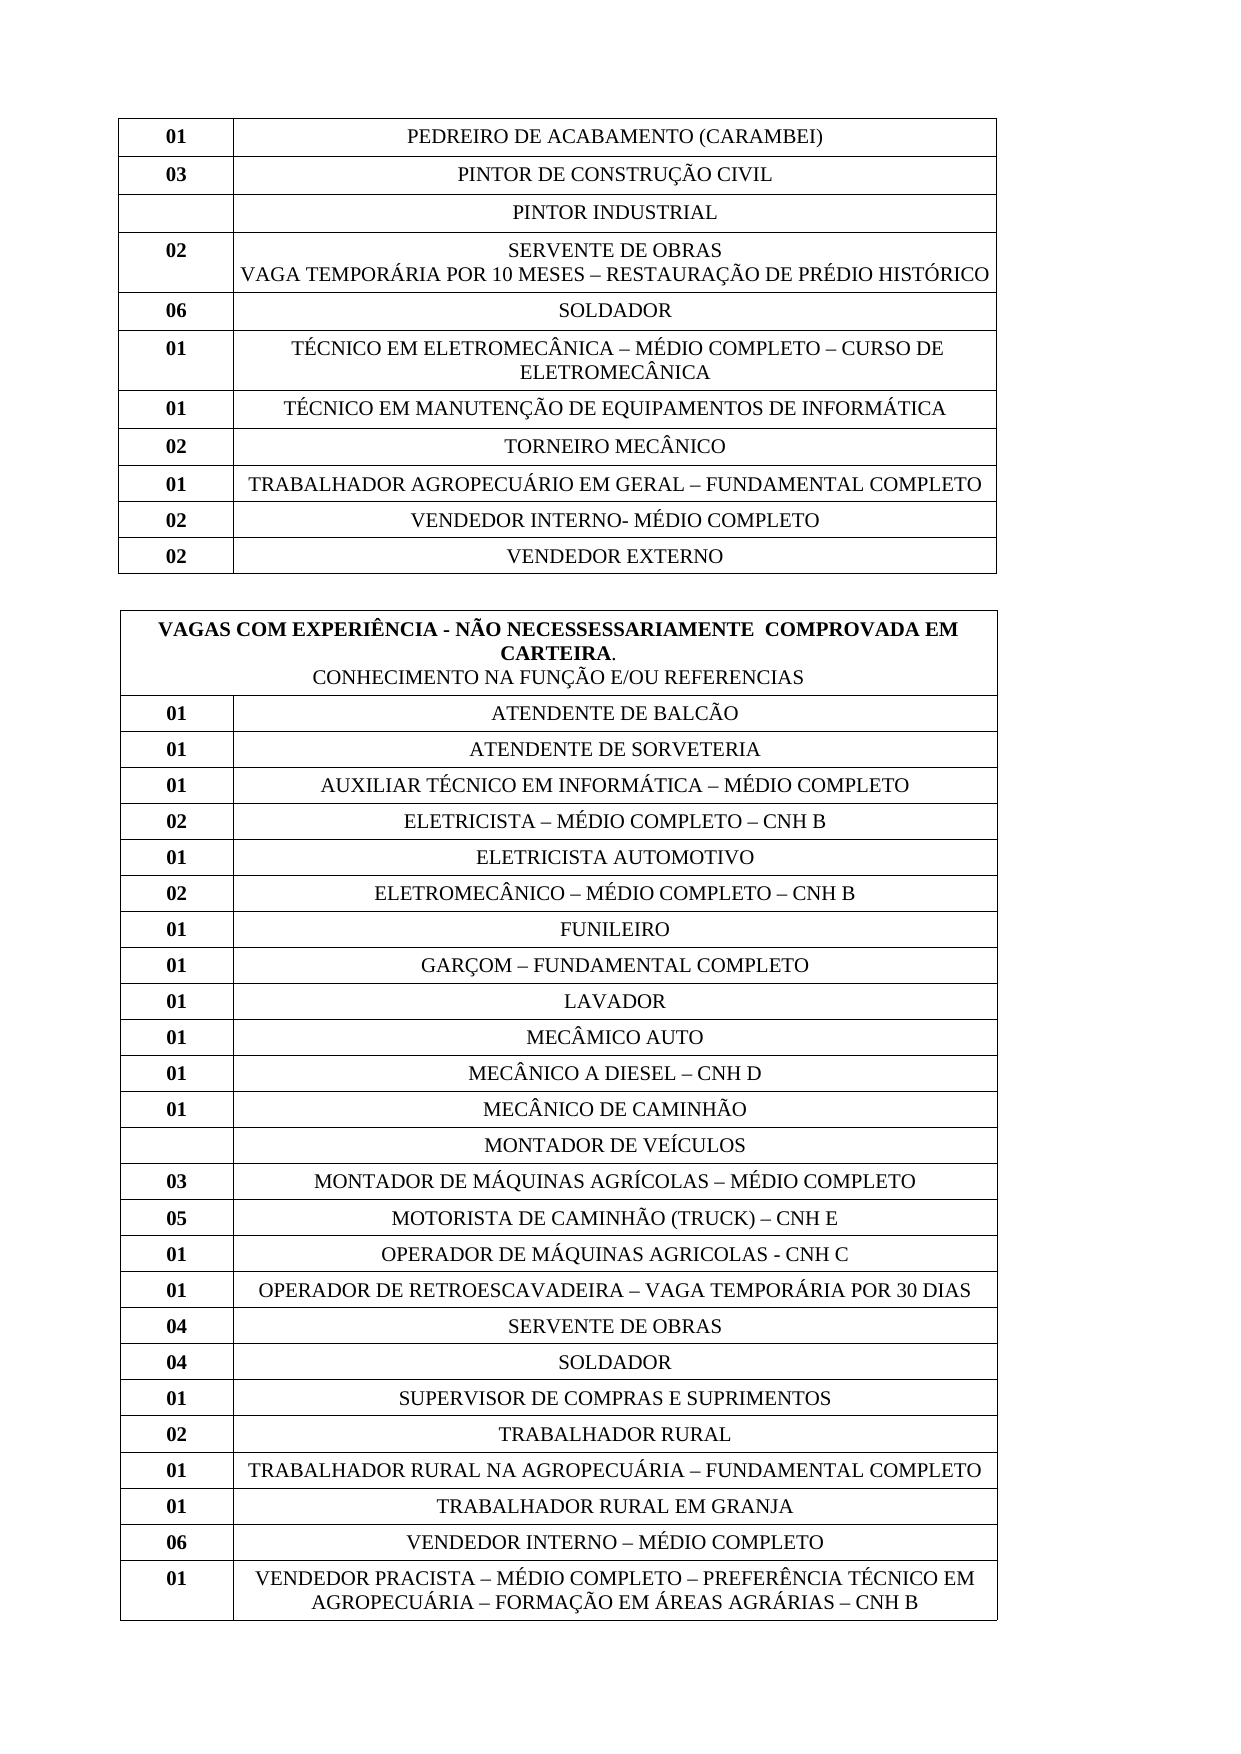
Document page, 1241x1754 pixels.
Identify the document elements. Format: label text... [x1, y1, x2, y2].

table_cell GARÇOM – FUNDAMENTAL COMPLETO [234, 948, 997, 983]
table_cell ELETROMECÂNICO – MÉDIO COMPLETO – CNH B [234, 876, 997, 911]
table_cell 01 [119, 466, 233, 501]
table_cell OPERADOR DE MÁQUINAS AGRICOLAS - CNH C [234, 1236, 997, 1271]
table_cell OPERADOR DE RETROESCAVADEIRA – VAGA TEMPORÁRIA POR 30 DIAS [234, 1272, 997, 1307]
table_cell VENDEDOR PRACISTA – MÉDIO COMPLETO – PREFERÊNCIA TÉCNICO EM AGROPECUÁRIA – FORMAÇÃO EM ÁREAS AGRÁRIAS – CNH B [234, 1561, 997, 1620]
table_cell 03 [121, 1164, 233, 1199]
table_cell 02 [121, 876, 233, 911]
table_cell FUNILEIRO [234, 912, 997, 947]
table_cell ELETRICISTA – MÉDIO COMPLETO – CNH B [234, 804, 997, 839]
table_cell 04 [121, 1308, 233, 1343]
table_cell PINTOR DE CONSTRUÇÃO CIVIL [234, 157, 996, 194]
table_cell TRABALHADOR AGROPECUÁRIO EM GERAL – FUNDAMENTAL COMPLETO [234, 466, 996, 501]
table_cell TORNEIRO MECÂNICO [234, 429, 996, 465]
table_cell PINTOR INDUSTRIAL [234, 195, 996, 232]
table_cell 01 [121, 1020, 233, 1055]
table_cell VENDEDOR INTERNO – MÉDIO COMPLETO [234, 1525, 997, 1559]
table_cell 01 [121, 1380, 233, 1415]
table_cell 01 [121, 732, 233, 767]
table_cell 03 [119, 157, 233, 194]
table_cell MONTADOR DE MÁQUINAS AGRÍCOLAS – MÉDIO COMPLETO [234, 1164, 997, 1199]
table_cell SUPERVISOR DE COMPRAS E SUPRIMENTOS [234, 1380, 997, 1415]
table_cell 01 [121, 1489, 233, 1523]
table_cell 02 [119, 538, 233, 573]
table_cell 01 [119, 331, 233, 389]
table_cell MONTADOR DE VEÍCULOS [234, 1128, 997, 1163]
table_cell 01 [121, 1272, 233, 1307]
table_cell 06 [119, 293, 233, 329]
table_cell MECÂNICO DE CAMINHÃO [234, 1092, 997, 1127]
table_cell 02 [119, 429, 233, 465]
table_cell 02 [119, 233, 233, 292]
table_cell MECÂMICO AUTO [234, 1020, 997, 1055]
table_cell SOLDADOR [234, 1344, 997, 1379]
table_cell TRABALHADOR RURAL NA AGROPECUÁRIA – FUNDAMENTAL COMPLETO [234, 1453, 997, 1487]
table_cell 01 [119, 391, 233, 427]
table_cell 01 [119, 119, 233, 156]
table_cell 01 [121, 1092, 233, 1127]
table_cell 01 [121, 840, 233, 875]
table_cell MECÂNICO A DIESEL – CNH D [234, 1056, 997, 1091]
table_header ATENDENTE DE BALCÃO [234, 696, 997, 731]
table_cell AUXILIAR TÉCNICO EM INFORMÁTICA – MÉDIO COMPLETO [234, 768, 997, 803]
table_cell TÉCNICO EM MANUTENÇÃO DE EQUIPAMENTOS DE INFORMÁTICA [234, 391, 996, 427]
table_cell 01 [121, 1236, 233, 1271]
table_cell ATENDENTE DE SORVETERIA [234, 732, 997, 767]
table_cell SOLDADOR [234, 293, 996, 329]
table_cell MOTORISTA DE CAMINHÃO (TRUCK) – CNH E [234, 1200, 997, 1235]
table_cell 05 [121, 1200, 233, 1235]
table_cell SERVENTE DE OBRAS VAGA TEMPORÁRIA POR 10 MESES – RESTAURAÇÃO DE PRÉDIO HISTÓRICO [234, 233, 996, 292]
table_cell TÉCNICO EM ELETROMECÂNICA – MÉDIO COMPLETO – CURSO DE ELETROMECÂNICA [234, 331, 996, 389]
table_cell ELETRICISTA AUTOMOTIVO [234, 840, 997, 875]
table_header VAGAS COM EXPERIÊNCIA - NÃO NECESSESSARIAMENTE COMPROVADA EM CARTEIRA. CONHECIMENTO NA FUNÇÃO E/OU REFERENCIAS [121, 611, 997, 694]
table_cell 01 [121, 1056, 233, 1091]
table_cell PEDREIRO DE ACABAMENTO (CARAMBEI) [234, 119, 996, 156]
table_cell LAVADOR [234, 984, 997, 1019]
table_cell 01 [121, 1453, 233, 1487]
table_cell VENDEDOR INTERNO- MÉDIO COMPLETO [234, 502, 996, 537]
table_header 01 [121, 696, 233, 731]
table_cell VENDEDOR EXTERNO [234, 538, 996, 573]
table_cell [121, 1128, 233, 1163]
table_cell [119, 195, 233, 232]
table_cell 01 [121, 1561, 233, 1620]
table_cell 02 [119, 502, 233, 537]
table_cell TRABALHADOR RURAL [234, 1416, 997, 1451]
table_cell 01 [121, 984, 233, 1019]
table_cell 02 [121, 1416, 233, 1451]
table_cell TRABALHADOR RURAL EM GRANJA [234, 1489, 997, 1523]
table_cell 04 [121, 1344, 233, 1379]
table_cell 01 [121, 948, 233, 983]
table_cell 02 [121, 804, 233, 839]
table_cell 01 [121, 768, 233, 803]
table_cell SERVENTE DE OBRAS [234, 1308, 997, 1343]
table_cell 06 [121, 1525, 233, 1559]
table_cell 01 [121, 912, 233, 947]
